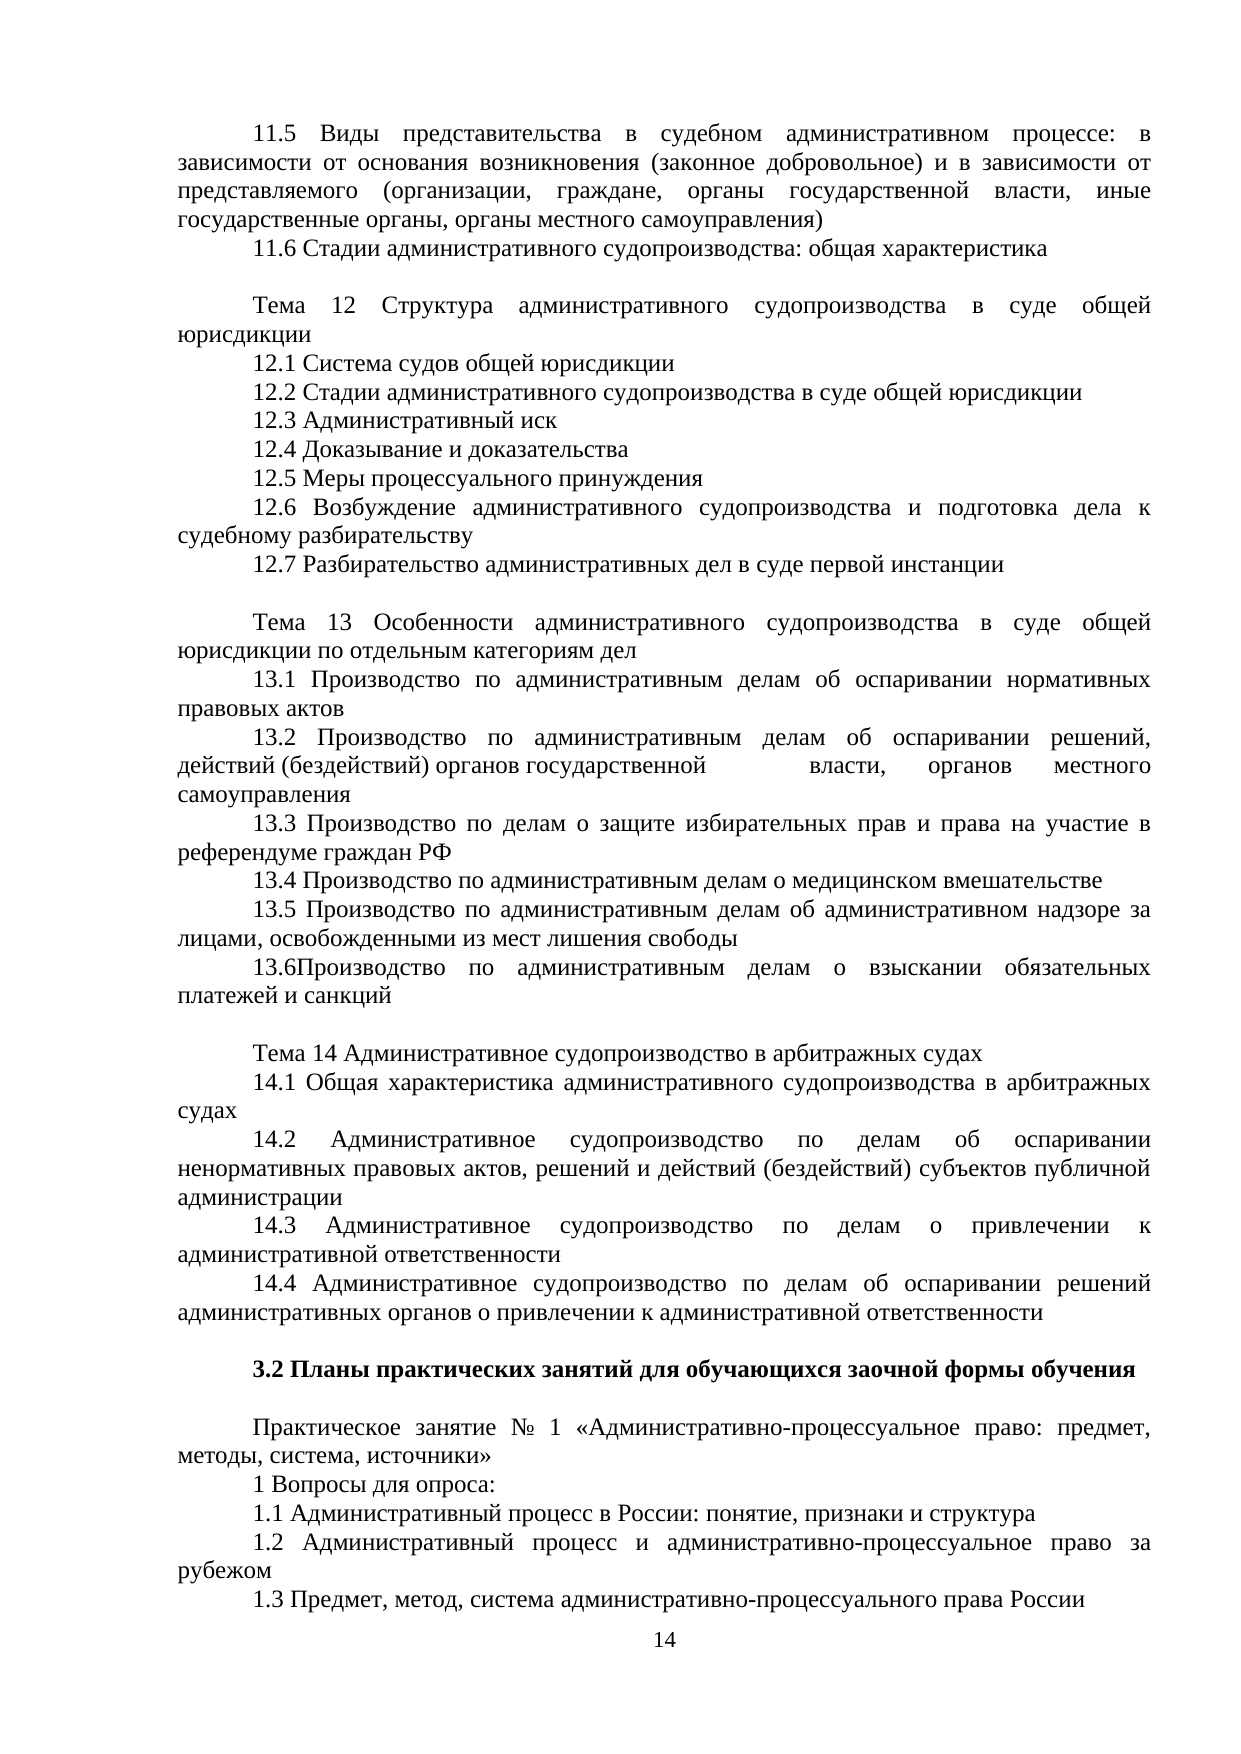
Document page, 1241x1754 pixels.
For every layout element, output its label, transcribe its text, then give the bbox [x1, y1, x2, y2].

text 14.3 Административное судопроизводство по делам о привлечении к административной ответственности [177, 1211, 1152, 1268]
text 12.1 Система судов общей юрисдикции [177, 348, 1152, 377]
text 14.4 Административное судопроизводство по делам об оспаривании решений административных органов о привлечении к административной ответственности [177, 1268, 1152, 1326]
text 12.3 Административный иск [177, 406, 1152, 434]
text Тема 13 Особенности административного судопроизводства в суде общей юрисдикции по отдельным категориям дел [177, 607, 1152, 664]
text Тема 14 Административное судопроизводство в арбитражных судах [177, 1038, 1152, 1067]
text 1.3 Предмет, метод, система административно-процессуального права России [177, 1584, 1152, 1613]
text 13.4 Производство по административным делам о медицинском вмешательстве [177, 866, 1152, 894]
text 1.2 Административный процесс и административно-процессуальное право за рубежом [177, 1527, 1152, 1584]
text 12.6 Возбуждение административного судопроизводства и подготовка дела к судебному разбирательству [177, 492, 1152, 549]
text 11.5 Виды представительства в судебном административном процессе: в зависимости от основания возникновения (законное добровольное) и в зависимости от представляемого (организации, граждане, органы государственной власти, иные государственные органы, органы местного самоуправления) [177, 118, 1152, 233]
text 13.2 Производство по административным делам об оспаривании решений, действий (бездействий) органов государственной власти, органов местного самоуправления [177, 722, 1152, 808]
text 14.2 Административное судопроизводство по делам об оспаривании ненормативных правовых актов, решений и действий (бездействий) субъектов публичной администрации [177, 1124, 1152, 1211]
text 13.6Производство по административным делам о взыскании обязательных платежей и санкций [177, 952, 1152, 1009]
text Практическое занятие № 1 «Административно-процессуальное право: предмет, методы, система, источники» [177, 1412, 1152, 1469]
text 13.5 Производство по административным делам об административном надзоре за лицами, освобожденными из мест лишения свободы [177, 894, 1152, 952]
text 13.1 Производство по административным делам об оспаривании нормативных правовых актов [177, 664, 1152, 722]
text 12.2 Стадии административного судопроизводства в суде общей юрисдикции [177, 377, 1152, 406]
text 13.3 Производство по делам о защите избирательных прав и права на участие в референдуме граждан РФ [177, 808, 1152, 866]
text 12.7 Разбирательство административных дел в суде первой инстанции [177, 549, 1152, 578]
text Тема 12 Структура административного судопроизводства в суде общей юрисдикции [177, 291, 1152, 348]
text 1 Вопросы для опроса: [177, 1469, 1152, 1498]
text 12.4 Доказывание и доказательства [177, 434, 1152, 463]
text 1.1 Административный процесс в России: понятие, признаки и структура [177, 1498, 1152, 1527]
text 3.2 Планы практических занятий для обучающихся заочной формы обучения [177, 1354, 1152, 1383]
text 11.6 Стадии административного судопроизводства: общая характеристика [177, 233, 1152, 262]
text 14.1 Общая характеристика административного судопроизводства в арбитражных судах [177, 1067, 1152, 1124]
text 12.5 Меры процессуального принуждения [177, 463, 1152, 492]
